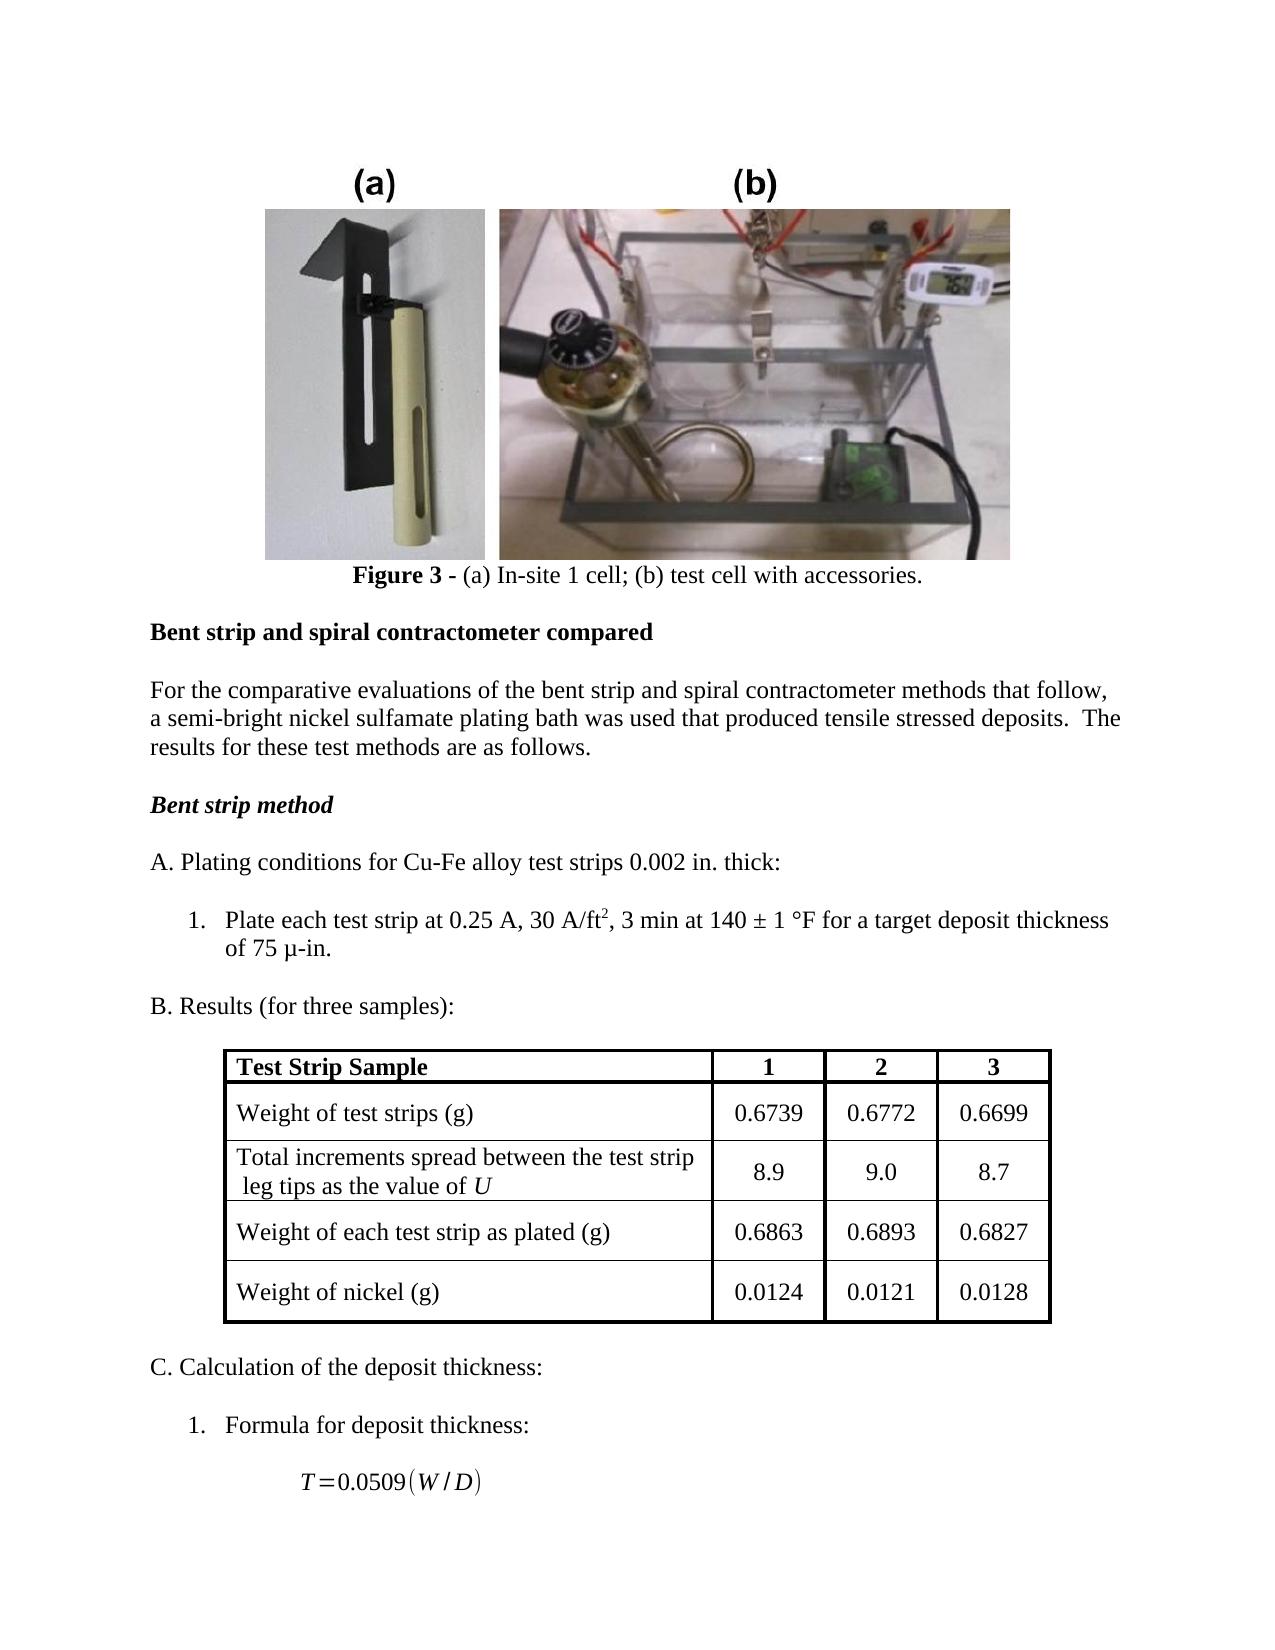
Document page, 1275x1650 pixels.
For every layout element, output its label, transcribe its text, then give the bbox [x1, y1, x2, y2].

text Bent strip method [150, 790, 1125, 818]
table_cell 0.6827 [939, 1201, 1048, 1260]
text B. Results (for three samples): [150, 991, 1125, 1020]
list Plate each test strip at 0.25 A, 30 A/ft2, 3 min at 140 ± 1 °F for a target deposit thickness of 75 µ-in. [187, 905, 1125, 962]
text For the comparative evaluations of the bent strip and spiral contractometer methods that follow, a semi-bright nickel sulfamate plating bath was used that produced tensile stressed deposits. The results for these test methods are as follows. [150, 675, 1125, 761]
table_cell 0.6863 [714, 1201, 823, 1260]
table_cell 8.7 [939, 1141, 1048, 1200]
list Formula for deposit thickness: [187, 1410, 1125, 1438]
table_cell 0.6893 [827, 1201, 936, 1260]
text Bent strip and spiral contractometer compared [150, 617, 1125, 646]
table_cell Weight of nickel (g) [227, 1261, 711, 1320]
text Figure 3 - (a) In-site 1 cell; (b) test cell with accessories. [150, 560, 1125, 588]
table_header Test Strip Sample [227, 1052, 711, 1080]
table_cell Total increments spread between the test strip leg tips as the value of U [227, 1141, 711, 1200]
table_header 3 [939, 1052, 1048, 1080]
table_cell 0.0121 [827, 1261, 936, 1320]
table_cell Weight of test strips (g) [227, 1084, 711, 1140]
table_cell Weight of each test strip as plated (g) [227, 1201, 711, 1260]
table_cell 9.0 [827, 1141, 936, 1200]
table_cell 0.6699 [939, 1084, 1048, 1140]
text A. Plating conditions for Cu-Fe alloy test strips 0.002 in. thick: [150, 847, 1125, 876]
table_cell 8.9 [714, 1141, 823, 1200]
picture [265, 150, 1011, 560]
table_cell 0.6772 [827, 1084, 936, 1140]
table_cell 0.0124 [714, 1261, 823, 1320]
text C. Calculation of the deposit thickness: [150, 1352, 1125, 1381]
table_cell 0.0128 [939, 1261, 1048, 1320]
table_header 1 [714, 1052, 823, 1080]
table_header 2 [827, 1052, 936, 1080]
table_cell 0.6739 [714, 1084, 823, 1140]
